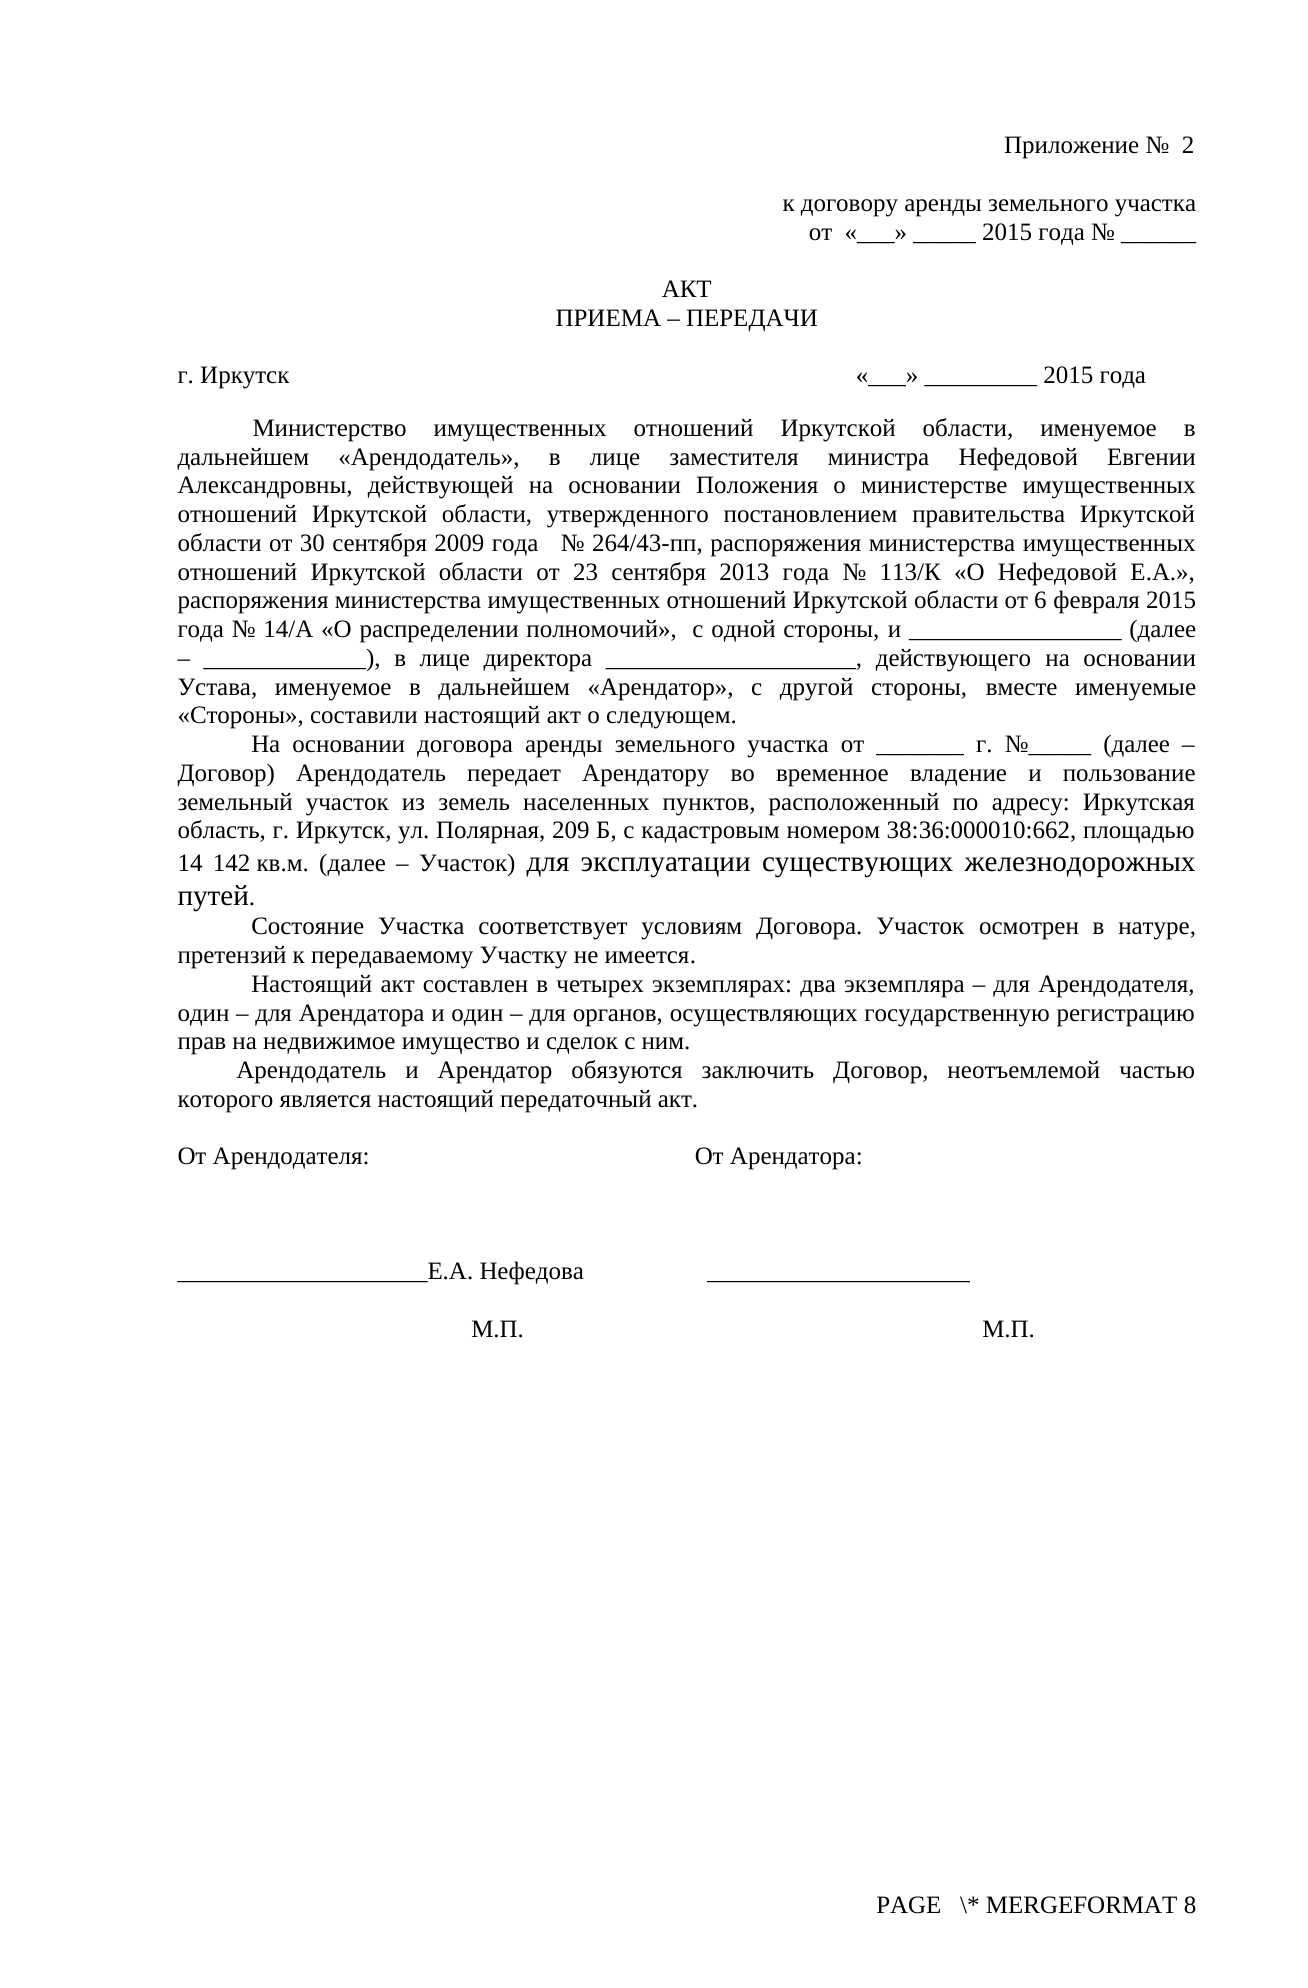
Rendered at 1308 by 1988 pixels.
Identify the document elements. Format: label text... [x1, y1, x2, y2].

text Приложение № 2 [177, 131, 1196, 159]
text Состояние Участка соответствует условиям Договора. Участок осмотрен в натуре, претензий к передаваемому Участку не имеется. [177, 911, 1196, 969]
text от «___» _____ 2015 года № ______ [177, 217, 1196, 246]
table_header От Арендодателя: ____________________Е.А. Нефедова М.П. [166, 1141, 683, 1359]
text Арендодатель и Арендатор обязуются заключить Договор, неотъемлемой частью которого является настоящий передаточный акт. [177, 1055, 1196, 1113]
text АКТ [177, 274, 1196, 303]
text г. Иркутск «___» _________ 2015 года [177, 361, 1196, 389]
text ПРИЕМА – ПЕРЕДАЧИ [177, 303, 1196, 332]
text Настоящий акт составлен в четырех экземплярах: два экземпляра – для Арендодателя, один – для Арендатора и один – для органов, осуществляющих государственную регистрацию прав на недвижимое имущество и сделок с ним. [177, 969, 1196, 1055]
table_header От Арендатора: _____________________ М.П. [683, 1141, 1208, 1359]
text к договору аренды земельного участка [177, 188, 1196, 217]
text На основании договора аренды земельного участка от _______ г. №_____ (далее – Договор) Арендодатель передает Арендатору во временное владение и пользование земельный участок из земель населенных пунктов, расположенный по адресу: Иркутская область, г. Иркутск, ул. Полярная, 209 Б, с кадастровым номером 38:36:000010:662, площадью 14 142 кв.м. (далее – Участок) для эксплуатации существующих железнодорожных путей. [177, 729, 1196, 911]
text Министерство имущественных отношений Иркутской области, именуемое в дальнейшем «Арендодатель», в лице заместителя министра Нефедовой Евгении Александровны, действующей на основании Положения о министерстве имущественных отношений Иркутской области, утвержденного постановлением правительства Иркутской области от 30 сентября 2009 года № 264/43-пп, распоряжения министерства имущественных отношений Иркутской области от 23 сентября 2013 года № 113/К «О Нефедовой Е.А.», распоряжения министерства имущественных отношений Иркутской области от 6 февраля 2015 года № 14/А «О распределении полномочий», с одной стороны, и _________________ (далее – _____________), в лице директора ____________________, действующего на основании Устава, именуемое в дальнейшем «Арендатор», с другой стороны, вместе именуемые «Стороны», составили настоящий акт о следующем. [177, 413, 1196, 729]
